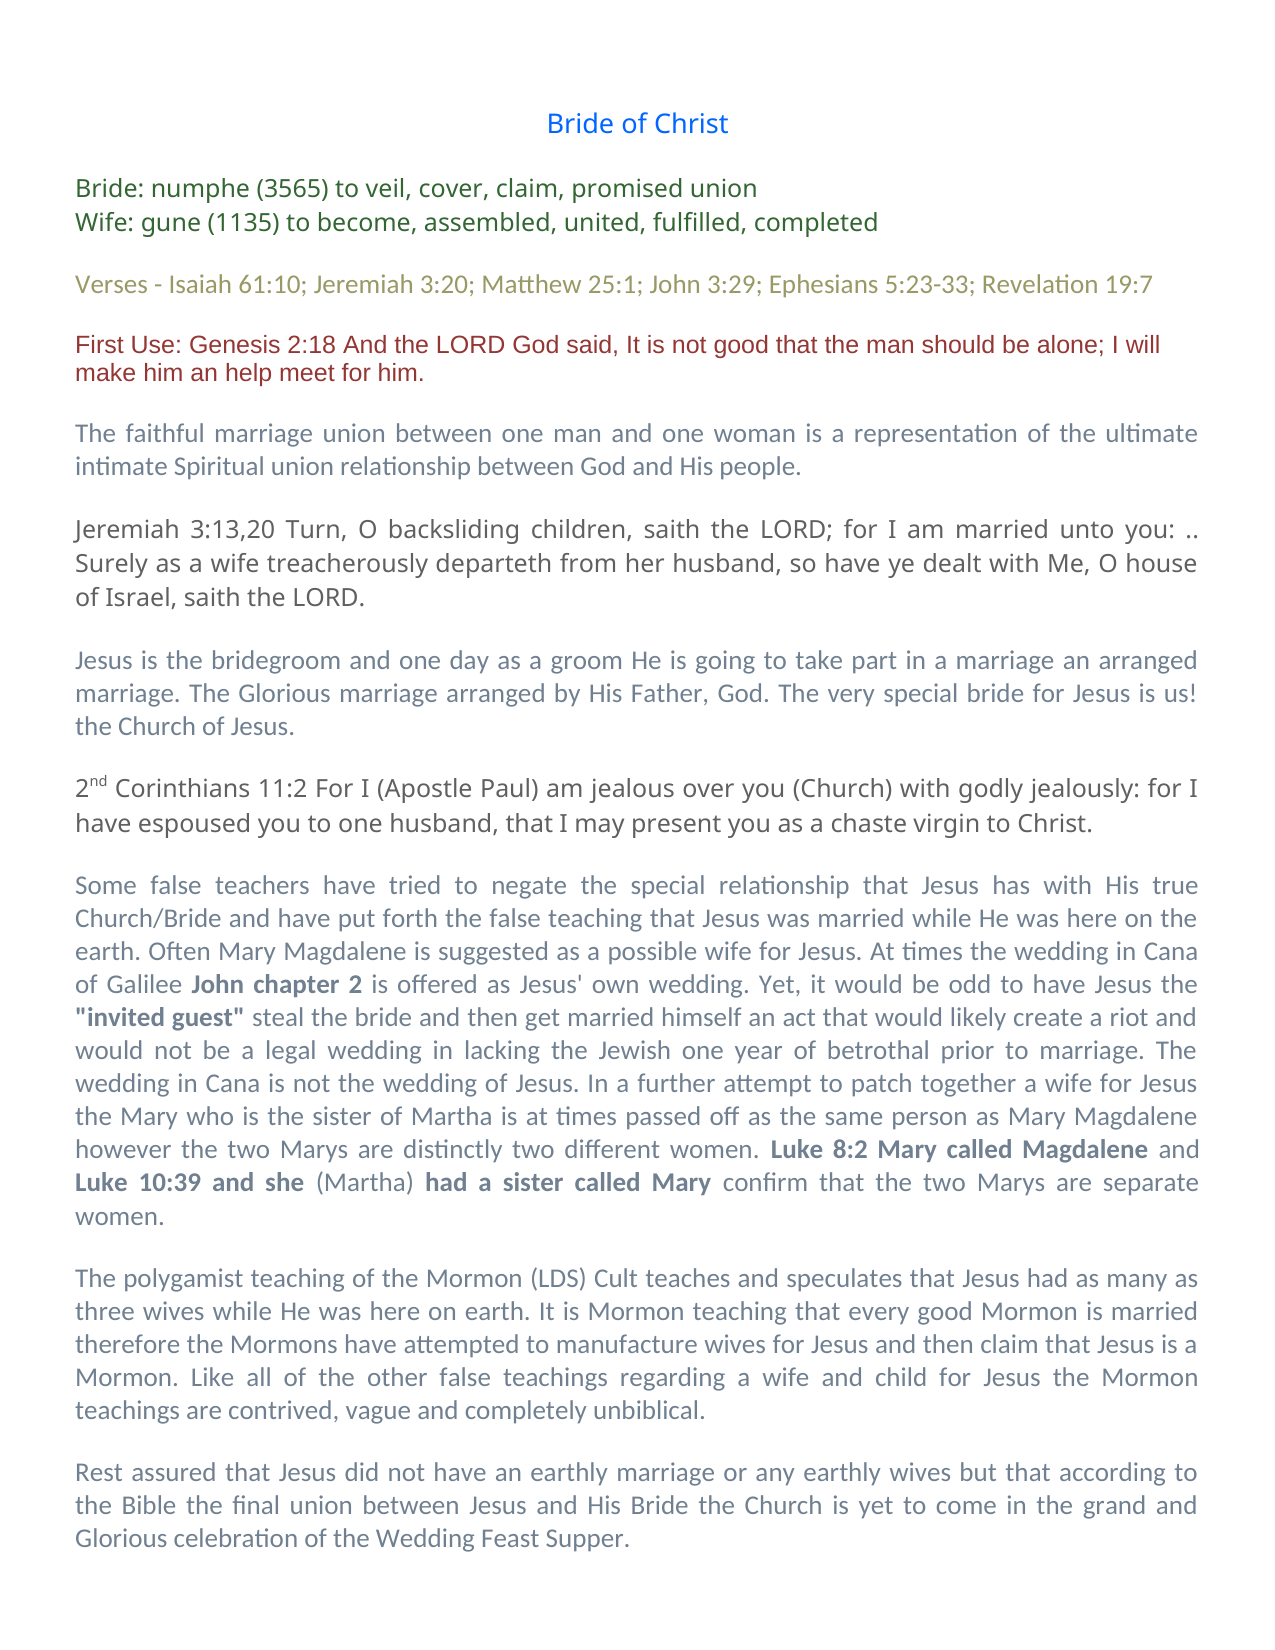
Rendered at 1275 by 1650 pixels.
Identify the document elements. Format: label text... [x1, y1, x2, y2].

text Bride: numphe (3565) to veil, cover, claim, promised union Wife: gune (1135) to become, assembled, united, fulfilled, completed [75, 170, 1200, 238]
text Jesus is the bridegroom and one day as a groom He is going to take part in a marriage an arranged marriage. The Glorious marriage arranged by His Father, God. The very special bride for Jesus is us! the Church of Jesus. [75, 643, 1200, 742]
text The polygamist teaching of the Mormon (LDS) Cult teaches and speculates that Jesus had as many as three wives while He was here on earth. It is Mormon teaching that every good Mormon is married therefore the Mormons have attempted to manufacture wives for Jesus and then claim that Jesus is a Mormon. Like all of the other false teachings regarding a wife and child for Jesus the Mormon teachings are contrived, vague and completely unbiblical. [75, 1261, 1200, 1426]
text 2nd Corinthians 11:2 For I (Apostle Paul) am jealous over you (Church) with godly jealously: for I have espoused you to one husband, that I may present you as a chaste virgin to Christ. [75, 771, 1200, 839]
text Verses - Isaiah 61:10; Jeremiah 3:20; Matthew 25:1; John 3:29; Ephesians 5:23-33; Revelation 19:7 [75, 267, 1200, 301]
text Rest assured that Jesus did not have an earthly marriage or any earthly wives but that according to the Bible the final union between Jesus and His Bride the Church is yet to come in the grand and Glorious celebration of the Wedding Feast Supper. [75, 1455, 1200, 1554]
text The faithful marriage union between one man and one woman is a representation of the ultimate intimate Spiritual union relationship between God and His people. [75, 416, 1200, 482]
text Jeremiah 3:13,20 Turn, O backsliding children, saith the LORD; for I am married unto you: .. Surely as a wife treacherously departeth from her husband, so have ye dealt with Me, O house of Israel, saith the LORD. [75, 512, 1200, 614]
text Bride of Christ [75, 104, 1200, 141]
text First Use: Genesis 2:18 And the LORD God said, It is not good that the man should be alone; I will make him an help meet for him. [75, 330, 1200, 387]
text Some false teachers have tried to negate the special relationship that Jesus has with His true Church/Bride and have put forth the false teaching that Jesus was married while He was here on the earth. Often Mary Magdalene is suggested as a possible wife for Jesus. At times the wedding in Cana of Galilee John chapter 2 is offered as Jesus' own wedding. Yet, it would be odd to have Jesus the "invited guest" steal the bride and then get married himself an act that would likely create a riot and would not be a legal wedding in lacking the Jewish one year of betrothal prior to marriage. The wedding in Cana is not the wedding of Jesus. In a further attempt to patch together a wife for Jesus the Mary who is the sister of Martha is at times passed off as the same person as Mary Magdalene however the two Marys are distinctly two different women. Luke 8:2 Mary called Magdalene and Luke 10:39 and she (Martha) had a sister called Mary confirm that the two Marys are separate women. [75, 868, 1200, 1232]
